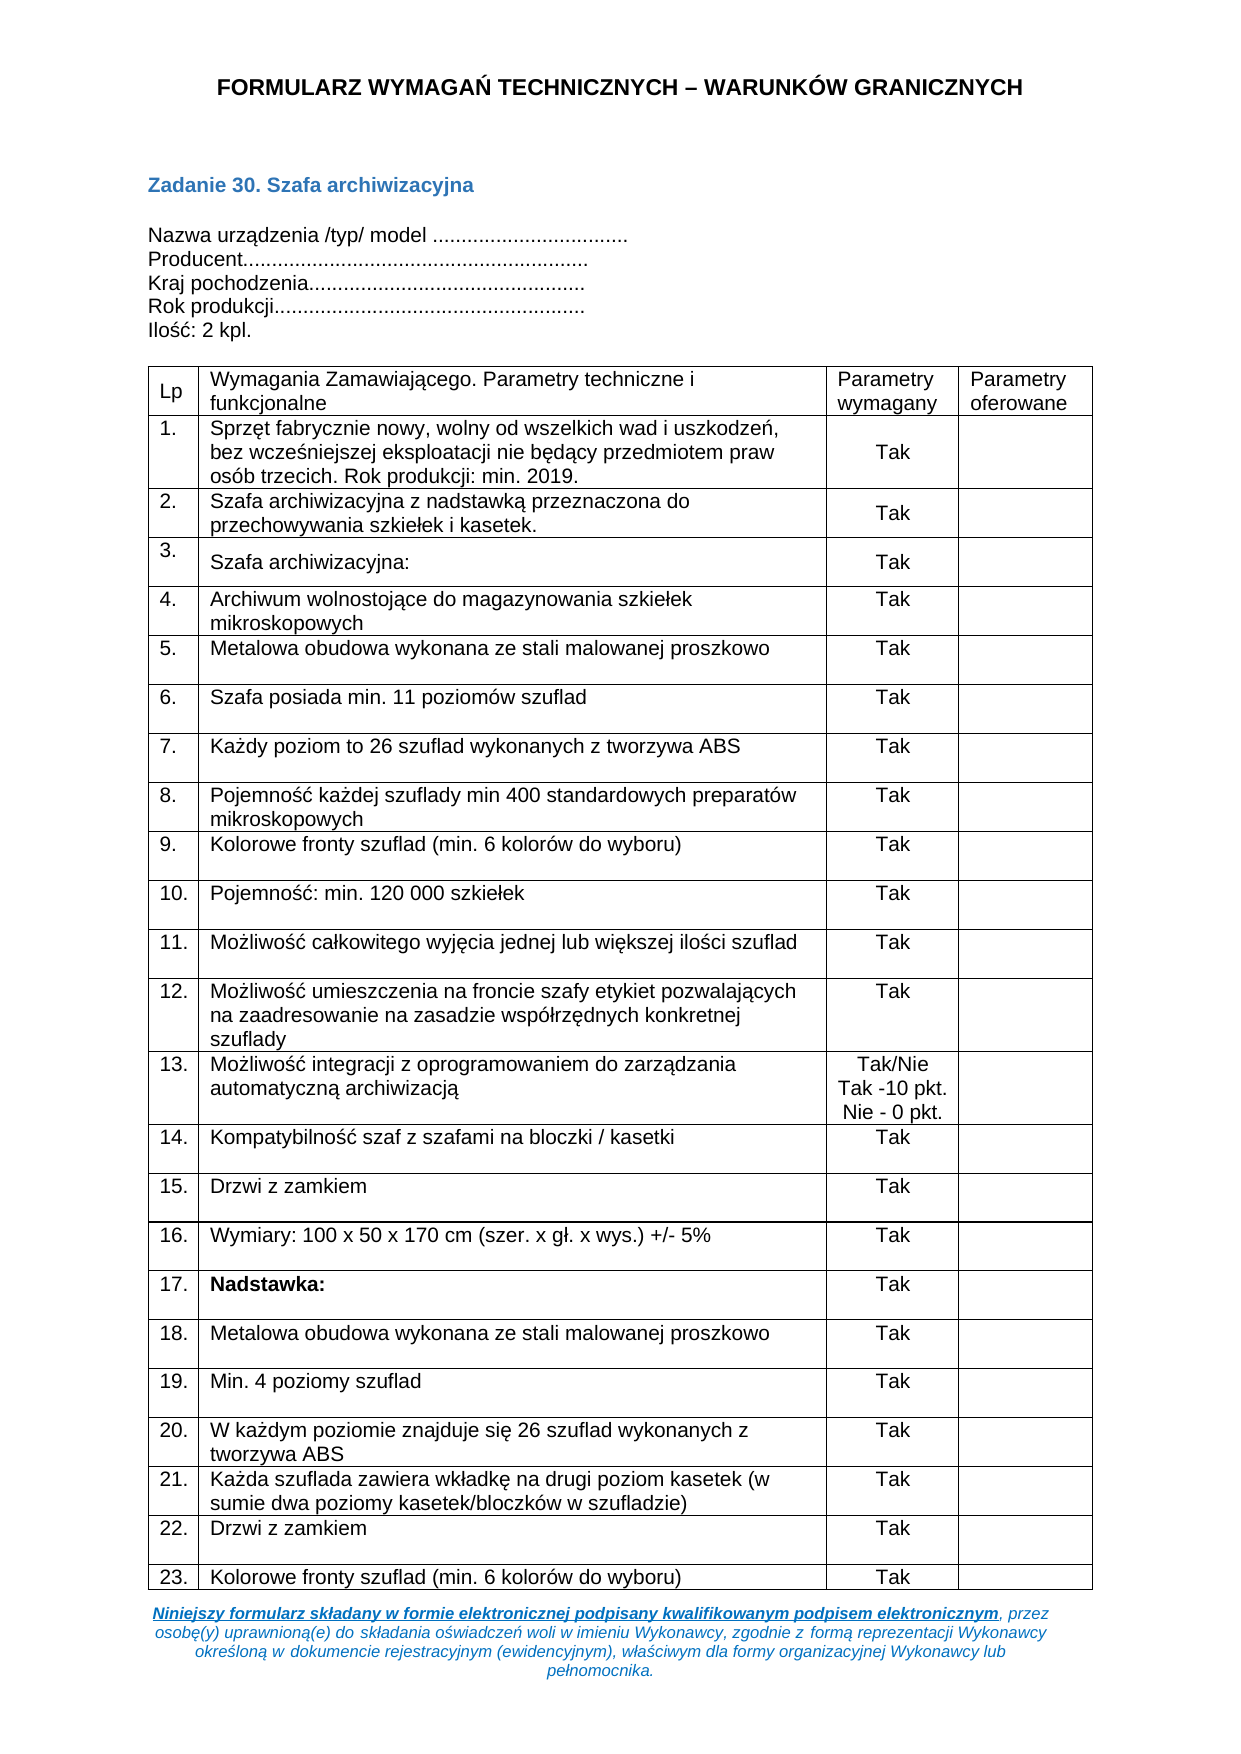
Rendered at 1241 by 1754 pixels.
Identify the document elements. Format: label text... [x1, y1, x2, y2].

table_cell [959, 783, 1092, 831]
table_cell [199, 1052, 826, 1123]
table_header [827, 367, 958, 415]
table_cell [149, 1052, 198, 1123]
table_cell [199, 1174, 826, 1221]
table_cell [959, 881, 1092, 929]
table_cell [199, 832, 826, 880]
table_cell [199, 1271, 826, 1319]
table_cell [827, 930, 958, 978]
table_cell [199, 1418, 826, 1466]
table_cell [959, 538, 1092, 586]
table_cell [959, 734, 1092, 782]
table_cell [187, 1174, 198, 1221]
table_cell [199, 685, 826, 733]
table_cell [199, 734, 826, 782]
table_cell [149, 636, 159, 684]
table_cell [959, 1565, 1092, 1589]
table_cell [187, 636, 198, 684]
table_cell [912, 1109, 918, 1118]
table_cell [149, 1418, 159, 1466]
text Nazwa urządzenia /typ/ model .................................. [148, 222, 1093, 246]
text Zadanie 30. Szafa archiwizacyjna [148, 173, 1093, 197]
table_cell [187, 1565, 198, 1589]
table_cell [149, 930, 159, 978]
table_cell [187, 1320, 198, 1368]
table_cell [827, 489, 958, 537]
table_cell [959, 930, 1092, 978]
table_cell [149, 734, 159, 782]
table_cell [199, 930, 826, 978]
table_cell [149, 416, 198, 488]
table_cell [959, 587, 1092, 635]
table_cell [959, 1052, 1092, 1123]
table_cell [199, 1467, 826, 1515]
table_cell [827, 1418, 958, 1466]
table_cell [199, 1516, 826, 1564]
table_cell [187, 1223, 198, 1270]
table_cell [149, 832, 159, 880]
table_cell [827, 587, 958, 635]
text Ilość: 2 kpl. [148, 318, 1093, 342]
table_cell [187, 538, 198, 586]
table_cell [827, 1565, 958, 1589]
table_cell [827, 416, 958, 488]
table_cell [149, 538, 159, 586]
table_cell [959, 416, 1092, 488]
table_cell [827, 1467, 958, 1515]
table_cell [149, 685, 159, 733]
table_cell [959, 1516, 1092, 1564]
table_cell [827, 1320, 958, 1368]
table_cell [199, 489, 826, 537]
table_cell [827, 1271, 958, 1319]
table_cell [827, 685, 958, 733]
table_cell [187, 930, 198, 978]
text Rok produkcji...................................................... [148, 294, 1093, 318]
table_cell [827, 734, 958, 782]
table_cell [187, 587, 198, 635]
text Kraj pochodzenia................................................ [148, 270, 1093, 294]
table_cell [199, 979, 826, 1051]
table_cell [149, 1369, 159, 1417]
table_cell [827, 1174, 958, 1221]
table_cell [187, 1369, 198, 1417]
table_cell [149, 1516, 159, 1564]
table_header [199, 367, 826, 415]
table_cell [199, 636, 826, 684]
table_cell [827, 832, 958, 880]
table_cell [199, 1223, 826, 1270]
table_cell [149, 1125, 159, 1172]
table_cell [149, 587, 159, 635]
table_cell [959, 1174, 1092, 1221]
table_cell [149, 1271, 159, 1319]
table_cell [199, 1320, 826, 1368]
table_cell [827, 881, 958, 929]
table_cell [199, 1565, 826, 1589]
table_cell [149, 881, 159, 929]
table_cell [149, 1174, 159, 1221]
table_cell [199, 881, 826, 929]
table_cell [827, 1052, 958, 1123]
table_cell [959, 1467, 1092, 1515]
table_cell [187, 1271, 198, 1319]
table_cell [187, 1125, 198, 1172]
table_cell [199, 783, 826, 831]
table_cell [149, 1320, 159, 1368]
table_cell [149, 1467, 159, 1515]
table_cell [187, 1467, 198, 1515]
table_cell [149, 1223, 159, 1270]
text Producent............................................................ [148, 246, 1093, 270]
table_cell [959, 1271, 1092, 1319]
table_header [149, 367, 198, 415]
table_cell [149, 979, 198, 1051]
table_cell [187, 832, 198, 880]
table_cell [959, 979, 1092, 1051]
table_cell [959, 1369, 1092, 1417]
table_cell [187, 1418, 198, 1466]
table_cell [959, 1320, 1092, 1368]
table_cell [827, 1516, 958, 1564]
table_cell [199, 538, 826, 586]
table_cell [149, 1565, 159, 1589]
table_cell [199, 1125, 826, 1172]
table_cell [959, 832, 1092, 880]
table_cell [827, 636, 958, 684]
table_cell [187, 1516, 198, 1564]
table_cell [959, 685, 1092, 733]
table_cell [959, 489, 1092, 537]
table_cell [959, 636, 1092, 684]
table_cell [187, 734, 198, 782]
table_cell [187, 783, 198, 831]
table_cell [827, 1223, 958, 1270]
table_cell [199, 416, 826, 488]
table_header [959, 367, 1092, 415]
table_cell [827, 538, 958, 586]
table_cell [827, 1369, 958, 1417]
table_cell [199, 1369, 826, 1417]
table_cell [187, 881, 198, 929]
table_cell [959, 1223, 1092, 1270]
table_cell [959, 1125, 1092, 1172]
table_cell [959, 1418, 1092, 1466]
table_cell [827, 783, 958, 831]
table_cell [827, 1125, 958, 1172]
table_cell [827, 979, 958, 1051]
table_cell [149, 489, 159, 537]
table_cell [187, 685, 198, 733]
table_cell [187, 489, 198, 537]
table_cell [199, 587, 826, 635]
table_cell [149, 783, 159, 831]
